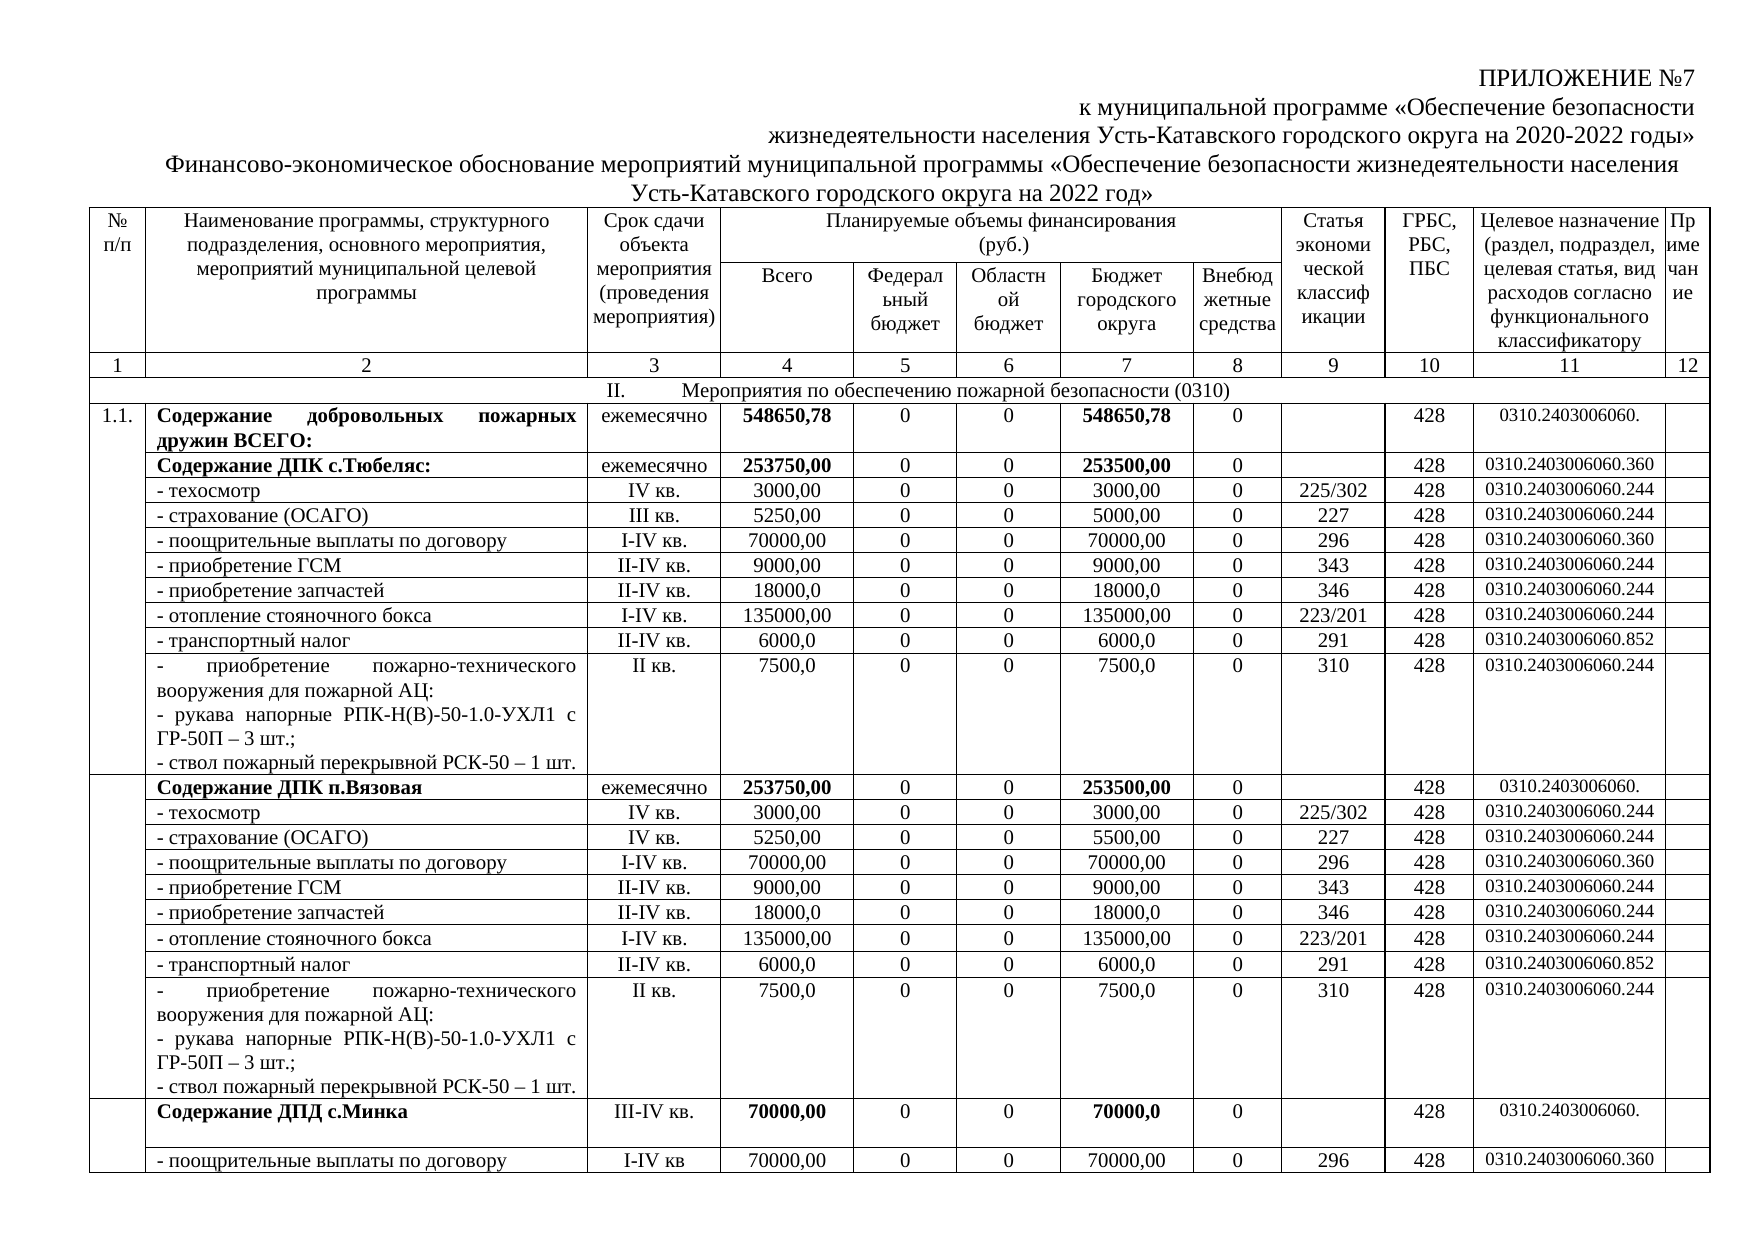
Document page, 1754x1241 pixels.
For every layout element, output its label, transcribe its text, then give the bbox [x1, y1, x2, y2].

table_cell 18000,0 [1061, 578, 1193, 602]
table_cell Всего [721, 263, 853, 352]
table_cell [1666, 628, 1709, 652]
table_cell 135000,00 [1061, 603, 1193, 627]
table_cell [1666, 578, 1709, 602]
table_cell II-IV кв. [588, 578, 720, 602]
table_cell 7500,0 [1061, 978, 1193, 1098]
table_cell 0 [957, 453, 1060, 477]
table_cell 9000,00 [721, 553, 853, 577]
table_cell 0 [854, 628, 956, 652]
table_cell II-IV кв. [588, 900, 720, 924]
table_cell 0 [1194, 578, 1281, 602]
table_cell 12 [1666, 353, 1709, 377]
table_cell 0 [957, 775, 1060, 799]
table_cell 8 [1194, 353, 1281, 377]
table_cell 0 [957, 1148, 1060, 1172]
table_cell 0 [854, 800, 956, 824]
table_cell [1666, 503, 1709, 527]
table_cell 0310.2403006060.852 [1474, 628, 1665, 652]
table_cell 0 [854, 503, 956, 527]
table_cell 0 [854, 478, 956, 502]
table_cell 0 [957, 553, 1060, 577]
table_cell 0 [854, 875, 956, 899]
table_cell II-IV кв. [588, 628, 720, 652]
table_cell 0 [854, 825, 956, 849]
table_cell [1282, 1099, 1384, 1147]
table_cell 0310.2403006060.244 [1474, 978, 1665, 1098]
table_cell 3 [588, 353, 720, 377]
table_cell - поощрительные выплаты по договору [146, 1148, 587, 1172]
table_cell 135000,00 [721, 925, 853, 951]
table_cell I-IV кв. [588, 925, 720, 951]
table_cell 428 [1386, 900, 1473, 924]
table_cell I-IV кв. [588, 850, 720, 874]
table_cell 5 [854, 353, 956, 377]
table_cell [1666, 528, 1709, 552]
table_cell II-IV кв. [588, 875, 720, 899]
table_cell 428 [1386, 1148, 1473, 1172]
table_cell 253500,00 [1061, 775, 1193, 799]
table_cell 0310.2403006060.360 [1474, 1148, 1665, 1172]
table_cell [90, 775, 145, 1098]
table_header № п/п [90, 208, 145, 352]
table_cell 0310.2403006060.244 [1474, 503, 1665, 527]
table_cell 253750,00 [721, 453, 853, 477]
table_cell 0 [1194, 952, 1281, 977]
table_cell - приобретение ГСМ [146, 553, 587, 577]
table_cell 291 [1282, 628, 1384, 652]
table_cell 0 [854, 850, 956, 874]
table_cell 0310.2403006060.360 [1474, 850, 1665, 874]
table_cell 428 [1386, 952, 1473, 977]
table_cell 6000,0 [721, 628, 853, 652]
table_cell 0 [1194, 478, 1281, 502]
table_cell [1666, 553, 1709, 577]
table_cell 428 [1386, 503, 1473, 527]
table_cell 0310.2403006060. [1474, 775, 1665, 799]
table_cell I-IV кв. [588, 528, 720, 552]
table_cell 2 [146, 353, 587, 377]
text к муниципальной программе «Обеспечение безопасности жизнедеятельности населения Усть-Катавского городского округа на 2020-2022 годы» [89, 92, 1695, 149]
table_cell [1666, 404, 1709, 452]
table_cell 3000,00 [721, 800, 853, 824]
table_header Наименование программы, структурного подразделения, основного мероприятия, мероприятий муниципальной целевой программы [146, 208, 587, 352]
table_cell 0310.2403006060.244 [1474, 925, 1665, 951]
table_cell 7500,0 [721, 654, 853, 774]
table_cell 428 [1386, 553, 1473, 577]
table_cell III кв. [588, 503, 720, 527]
table_cell 0 [957, 875, 1060, 899]
table_cell II кв. [588, 654, 720, 774]
table_cell 0 [1194, 628, 1281, 652]
table_cell I-IV кв [588, 1148, 720, 1172]
table_cell 0 [957, 900, 1060, 924]
table_cell 0 [957, 528, 1060, 552]
table_cell 0 [854, 1099, 956, 1147]
table_cell 70000,00 [721, 1099, 853, 1147]
table_cell 0 [1194, 404, 1281, 452]
table_header Планируемые объемы финансирования (руб.) [721, 208, 1281, 262]
table_cell 227 [1282, 503, 1384, 527]
table_cell 253500,00 [1061, 453, 1193, 477]
table_cell 70000,00 [721, 1148, 853, 1172]
table_cell 291 [1282, 952, 1384, 977]
table_cell - приобретение ГСМ [146, 875, 587, 899]
table_header ГРБС, РБС, ПБС [1386, 208, 1473, 352]
table_cell 11 [1474, 353, 1665, 377]
table_cell 0 [1194, 775, 1281, 799]
table_cell 5500,00 [1061, 825, 1193, 849]
table_cell II-IV кв. [588, 553, 720, 577]
table_cell 0 [854, 404, 956, 452]
table_cell 0 [957, 925, 1060, 951]
table_header Срок сдачи объекта мероприятия (проведения мероприятия) [588, 208, 720, 352]
table_cell 296 [1282, 850, 1384, 874]
table_cell 0 [854, 654, 956, 774]
table_cell [1666, 800, 1709, 824]
table_cell 0 [957, 952, 1060, 977]
table_cell 3000,00 [721, 478, 853, 502]
table_cell 0310.2403006060.244 [1474, 478, 1665, 502]
table_cell 0 [1194, 925, 1281, 951]
table_cell [1282, 404, 1384, 452]
table_cell 0310.2403006060. [1474, 404, 1665, 452]
table_cell 0 [1194, 875, 1281, 899]
table_cell 18000,0 [721, 900, 853, 924]
table_cell 428 [1386, 578, 1473, 602]
table_cell Мероприятия по обеспечению пожарной безопасности (0310) [90, 378, 1709, 402]
table_cell 296 [1282, 1148, 1384, 1172]
table_cell 5250,00 [721, 503, 853, 527]
table_cell [1666, 825, 1709, 849]
table_cell 0 [957, 628, 1060, 652]
table_cell 6000,0 [721, 952, 853, 977]
table_cell 428 [1386, 478, 1473, 502]
table_cell 0310.2403006060.244 [1474, 825, 1665, 849]
table_cell 0 [854, 1148, 956, 1172]
table_cell 0 [957, 825, 1060, 849]
table_cell IV кв. [588, 825, 720, 849]
table_cell 0310.2403006060.244 [1474, 900, 1665, 924]
table_cell 428 [1386, 1099, 1473, 1147]
table_cell 0 [957, 800, 1060, 824]
table_cell 310 [1282, 978, 1384, 1098]
table_cell 6 [957, 353, 1060, 377]
table_cell - поощрительные выплаты по договору [146, 528, 587, 552]
table_cell 0 [1194, 1099, 1281, 1147]
table_cell 428 [1386, 603, 1473, 627]
table_cell 346 [1282, 900, 1384, 924]
table_cell 0 [1194, 825, 1281, 849]
table_cell 0 [1194, 453, 1281, 477]
table_cell [1666, 875, 1709, 899]
table_cell - приобретение пожарно-технического вооружения для пожарной АЦ: - рукава напорные РПК-Н(В)-50-1.0-УХЛ1 с ГР-50П – 3 шт.; - ствол пожарный перекрывной РСК-50 – 1 шт. [146, 654, 587, 774]
table_cell 1 [90, 353, 145, 377]
table_cell 0310.2403006060.244 [1474, 654, 1665, 774]
table_cell 6000,0 [1061, 628, 1193, 652]
table_header Статья экономической классификации [1282, 208, 1384, 352]
table_cell 223/201 [1282, 603, 1384, 627]
table_cell - техосмотр [146, 478, 587, 502]
table_cell 0310.2403006060.360 [1474, 528, 1665, 552]
table_cell 0 [854, 528, 956, 552]
table_cell 0 [1194, 528, 1281, 552]
table_cell 0310.2403006060.244 [1474, 603, 1665, 627]
table_cell 3000,00 [1061, 478, 1193, 502]
table_cell 7500,0 [1061, 654, 1193, 774]
table_cell - страхование (ОСАГО) [146, 503, 587, 527]
table_cell ежемесячно [588, 404, 720, 452]
table_cell [1666, 850, 1709, 874]
table_cell 0 [854, 775, 956, 799]
table_cell 0310.2403006060.852 [1474, 952, 1665, 977]
table_cell 70000,0 [1061, 1099, 1193, 1147]
table_cell 70000,00 [721, 850, 853, 874]
table_cell I-IV кв. [588, 603, 720, 627]
table_cell 9000,00 [1061, 875, 1193, 899]
table_cell 9 [1282, 353, 1384, 377]
table_cell 0 [1194, 503, 1281, 527]
table_cell 18000,0 [1061, 900, 1193, 924]
table_cell Областной бюджет [957, 263, 1060, 352]
table_cell Содержание ДПД с.Минка [146, 1099, 587, 1147]
table_cell [1666, 603, 1709, 627]
table_cell 0 [1194, 800, 1281, 824]
table_cell 253750,00 [721, 775, 853, 799]
table_cell 428 [1386, 925, 1473, 951]
table_cell - приобретение запчастей [146, 578, 587, 602]
table_cell Содержание ДПК п.Вязовая [146, 775, 587, 799]
table_cell [1666, 654, 1709, 774]
table_cell Содержание ДПК с.Тюбеляс: [146, 453, 587, 477]
table_cell [1666, 478, 1709, 502]
table_cell 0 [957, 850, 1060, 874]
table_cell 0 [854, 900, 956, 924]
table_cell 346 [1282, 578, 1384, 602]
table_cell 0 [957, 404, 1060, 452]
table_cell 0 [854, 978, 956, 1098]
table_cell 0 [1194, 553, 1281, 577]
table_cell IV кв. [588, 478, 720, 502]
table_cell [1282, 775, 1384, 799]
table_cell 428 [1386, 978, 1473, 1098]
table_cell ежемесячно [588, 453, 720, 477]
table_cell 428 [1386, 528, 1473, 552]
table_cell 428 [1386, 453, 1473, 477]
table_cell 548650,78 [1061, 404, 1193, 452]
table_cell 0 [854, 578, 956, 602]
text Финансово-экономическое обоснование мероприятий муниципальной программы «Обеспечение безопасности жизнедеятельности населения [89, 149, 1695, 178]
table_cell 223/201 [1282, 925, 1384, 951]
table_cell 343 [1282, 553, 1384, 577]
table_cell [1666, 925, 1709, 951]
table_cell 10 [1386, 353, 1473, 377]
table_cell 0310.2403006060.244 [1474, 553, 1665, 577]
table_cell - отопление стояночного бокса [146, 603, 587, 627]
table_cell - транспортный налог [146, 628, 587, 652]
table_cell 428 [1386, 850, 1473, 874]
table_cell - отопление стояночного бокса [146, 925, 587, 951]
table_cell 5000,00 [1061, 503, 1193, 527]
table_cell 310 [1282, 654, 1384, 774]
table_cell 428 [1386, 628, 1473, 652]
table_cell 428 [1386, 654, 1473, 774]
table_cell 343 [1282, 875, 1384, 899]
table_cell [1666, 775, 1709, 799]
table_cell 0 [957, 654, 1060, 774]
table_cell [1666, 1099, 1709, 1147]
table_cell IV кв. [588, 800, 720, 824]
table_cell 0 [1194, 900, 1281, 924]
table_cell 428 [1386, 875, 1473, 899]
table_cell 7 [1061, 353, 1193, 377]
table_cell - страхование (ОСАГО) [146, 825, 587, 849]
table_cell 0310.2403006060.360 [1474, 453, 1665, 477]
table_cell 428 [1386, 775, 1473, 799]
table_cell 0 [1194, 1148, 1281, 1172]
table_cell 6000,0 [1061, 952, 1193, 977]
table_cell III-IV кв. [588, 1099, 720, 1147]
table_cell 225/302 [1282, 800, 1384, 824]
table_cell Бюджет городского округа [1061, 263, 1193, 352]
table_cell [1666, 900, 1709, 924]
table_cell 0 [1194, 978, 1281, 1098]
table_header Целевое назначение (раздел, подраздел, целевая статья, вид расходов согласно функционального классификатору [1474, 208, 1665, 352]
table_cell 0310.2403006060. [1474, 1099, 1665, 1147]
table_header Примечание [1666, 208, 1709, 352]
table_cell [1666, 1148, 1709, 1172]
table_cell 0310.2403006060.244 [1474, 875, 1665, 899]
table_cell 0 [957, 603, 1060, 627]
table_cell 5250,00 [721, 825, 853, 849]
table_cell 0 [957, 503, 1060, 527]
table_cell [1282, 453, 1384, 477]
table_cell - приобретение запчастей [146, 900, 587, 924]
table_cell 0 [1194, 850, 1281, 874]
table_cell 227 [1282, 825, 1384, 849]
table_cell [1666, 453, 1709, 477]
table_cell 0 [957, 578, 1060, 602]
table_cell 70000,00 [1061, 528, 1193, 552]
table_cell 70000,00 [721, 528, 853, 552]
table_cell 70000,00 [1061, 850, 1193, 874]
table_cell 135000,00 [721, 603, 853, 627]
table_cell 428 [1386, 404, 1473, 452]
table_cell 9000,00 [721, 875, 853, 899]
table_cell 70000,00 [1061, 1148, 1193, 1172]
table_cell 0 [854, 603, 956, 627]
table_cell 428 [1386, 825, 1473, 849]
table_cell 135000,00 [1061, 925, 1193, 951]
table_cell - транспортный налог [146, 952, 587, 977]
table_cell II-IV кв. [588, 952, 720, 977]
table_cell 0 [957, 978, 1060, 1098]
table_cell 548650,78 [721, 404, 853, 452]
table_cell 0 [854, 453, 956, 477]
text Усть-Катавского городского округа на 2022 год» [89, 178, 1695, 207]
table_cell [1666, 978, 1709, 1098]
table_cell 9000,00 [1061, 553, 1193, 577]
table_cell 1.1. [90, 404, 145, 774]
table_cell 4 [721, 353, 853, 377]
table_cell [90, 1099, 145, 1172]
table_cell 18000,0 [721, 578, 853, 602]
table_cell 0 [854, 952, 956, 977]
table_cell Федеральный бюджет [854, 263, 956, 352]
table_cell - приобретение пожарно-технического вооружения для пожарной АЦ: - рукава напорные РПК-Н(В)-50-1.0-УХЛ1 с ГР-50П – 3 шт.; - ствол пожарный перекрывной РСК-50 – 1 шт. [146, 978, 587, 1098]
table_cell ежемесячно [588, 775, 720, 799]
table_cell 0 [957, 478, 1060, 502]
table_cell 0 [1194, 654, 1281, 774]
table_cell 296 [1282, 528, 1384, 552]
table_cell - техосмотр [146, 800, 587, 824]
table_cell 0310.2403006060.244 [1474, 578, 1665, 602]
table_cell 225/302 [1282, 478, 1384, 502]
table_cell 0310.2403006060.244 [1474, 800, 1665, 824]
table_cell 0 [854, 553, 956, 577]
table_cell 7500,0 [721, 978, 853, 1098]
table_cell [1666, 952, 1709, 977]
table_cell Содержание добровольных пожарных дружин ВСЕГО: [146, 404, 587, 452]
table_cell Внебюд жетные средства [1194, 263, 1281, 352]
table_cell 0 [1194, 603, 1281, 627]
table_cell 0 [957, 1099, 1060, 1147]
text ПРИЛОЖЕНИЕ №7 [89, 63, 1695, 92]
table_cell 3000,00 [1061, 800, 1193, 824]
table_cell II кв. [588, 978, 720, 1098]
table_cell - поощрительные выплаты по договору [146, 850, 587, 874]
table_cell 428 [1386, 800, 1473, 824]
table_cell 0 [854, 925, 956, 951]
